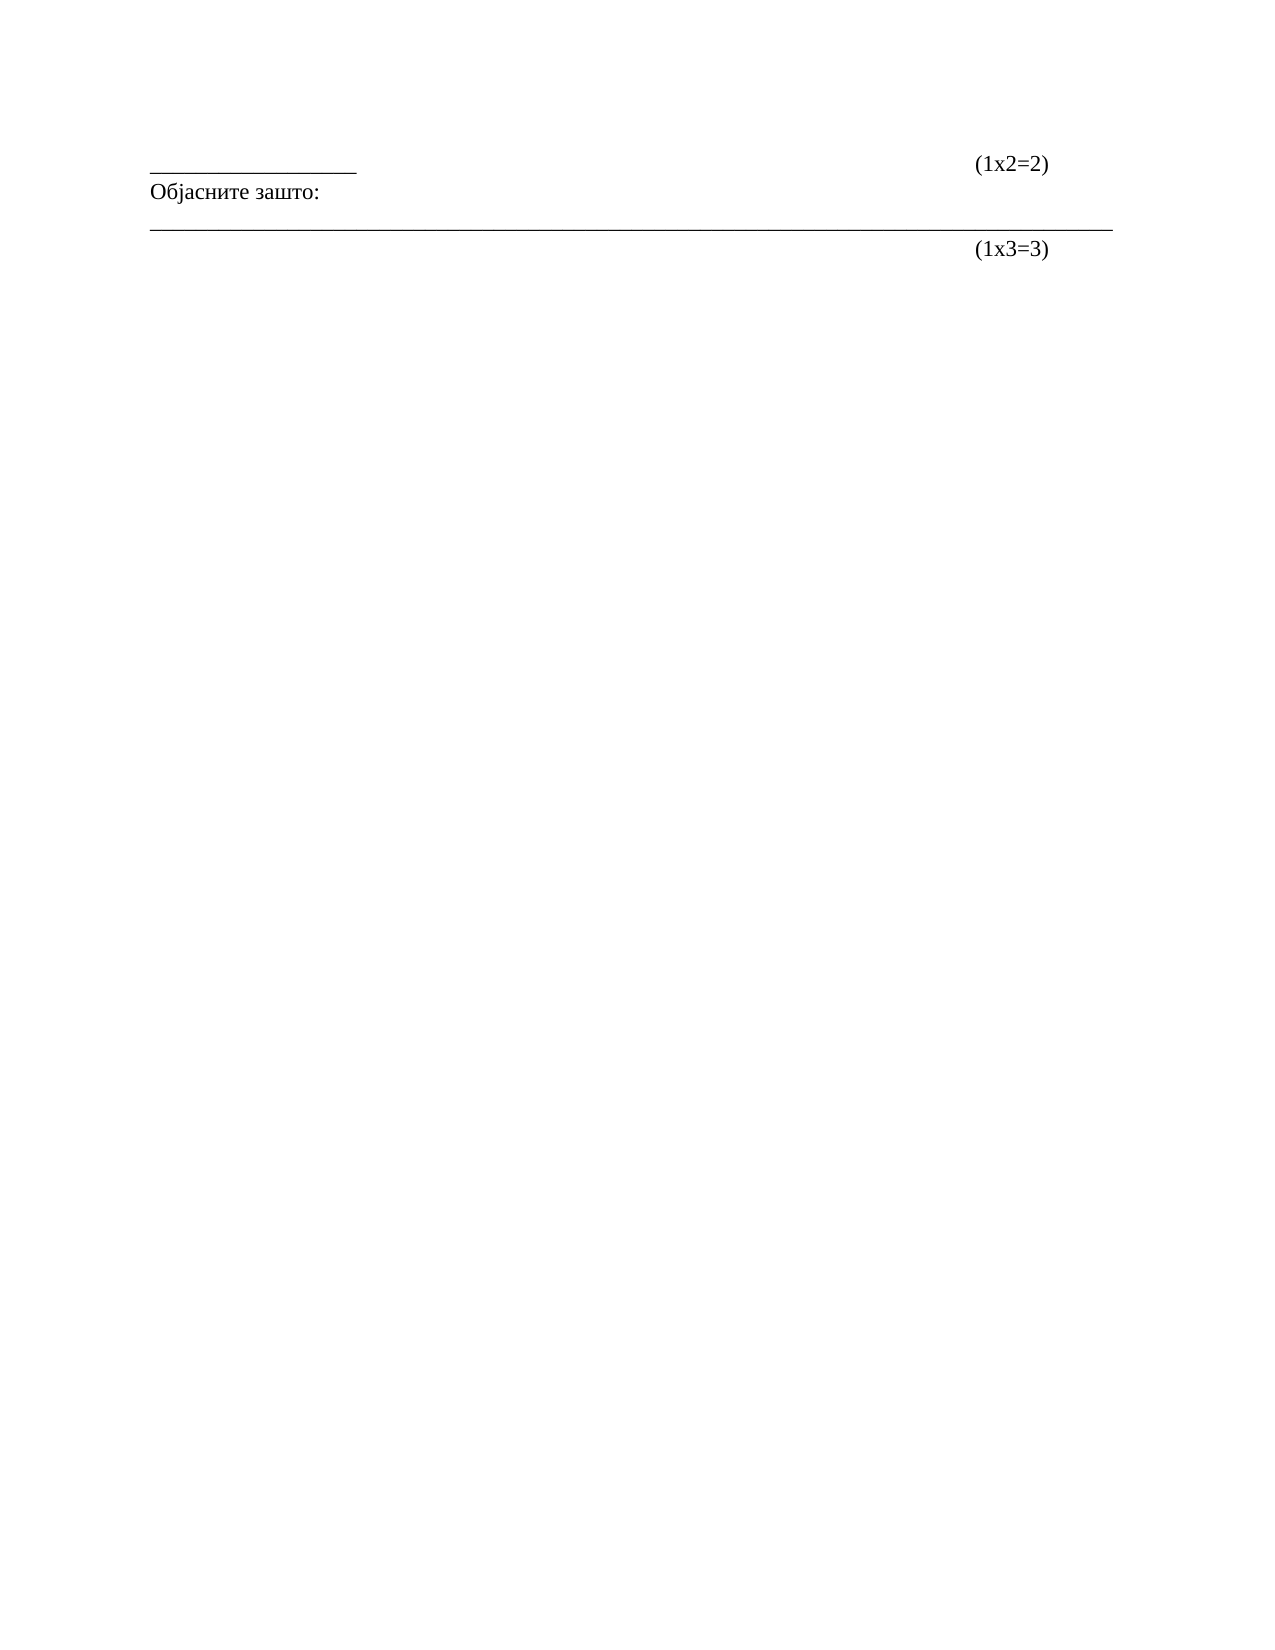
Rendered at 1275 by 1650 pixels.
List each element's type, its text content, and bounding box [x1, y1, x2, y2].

text Објасните зашто: [150, 178, 1125, 205]
text ____________________________________________________________________________________ [150, 207, 1125, 233]
text (1х3=3) [150, 235, 1125, 262]
text __________________ (1х2=2) [150, 150, 1125, 176]
